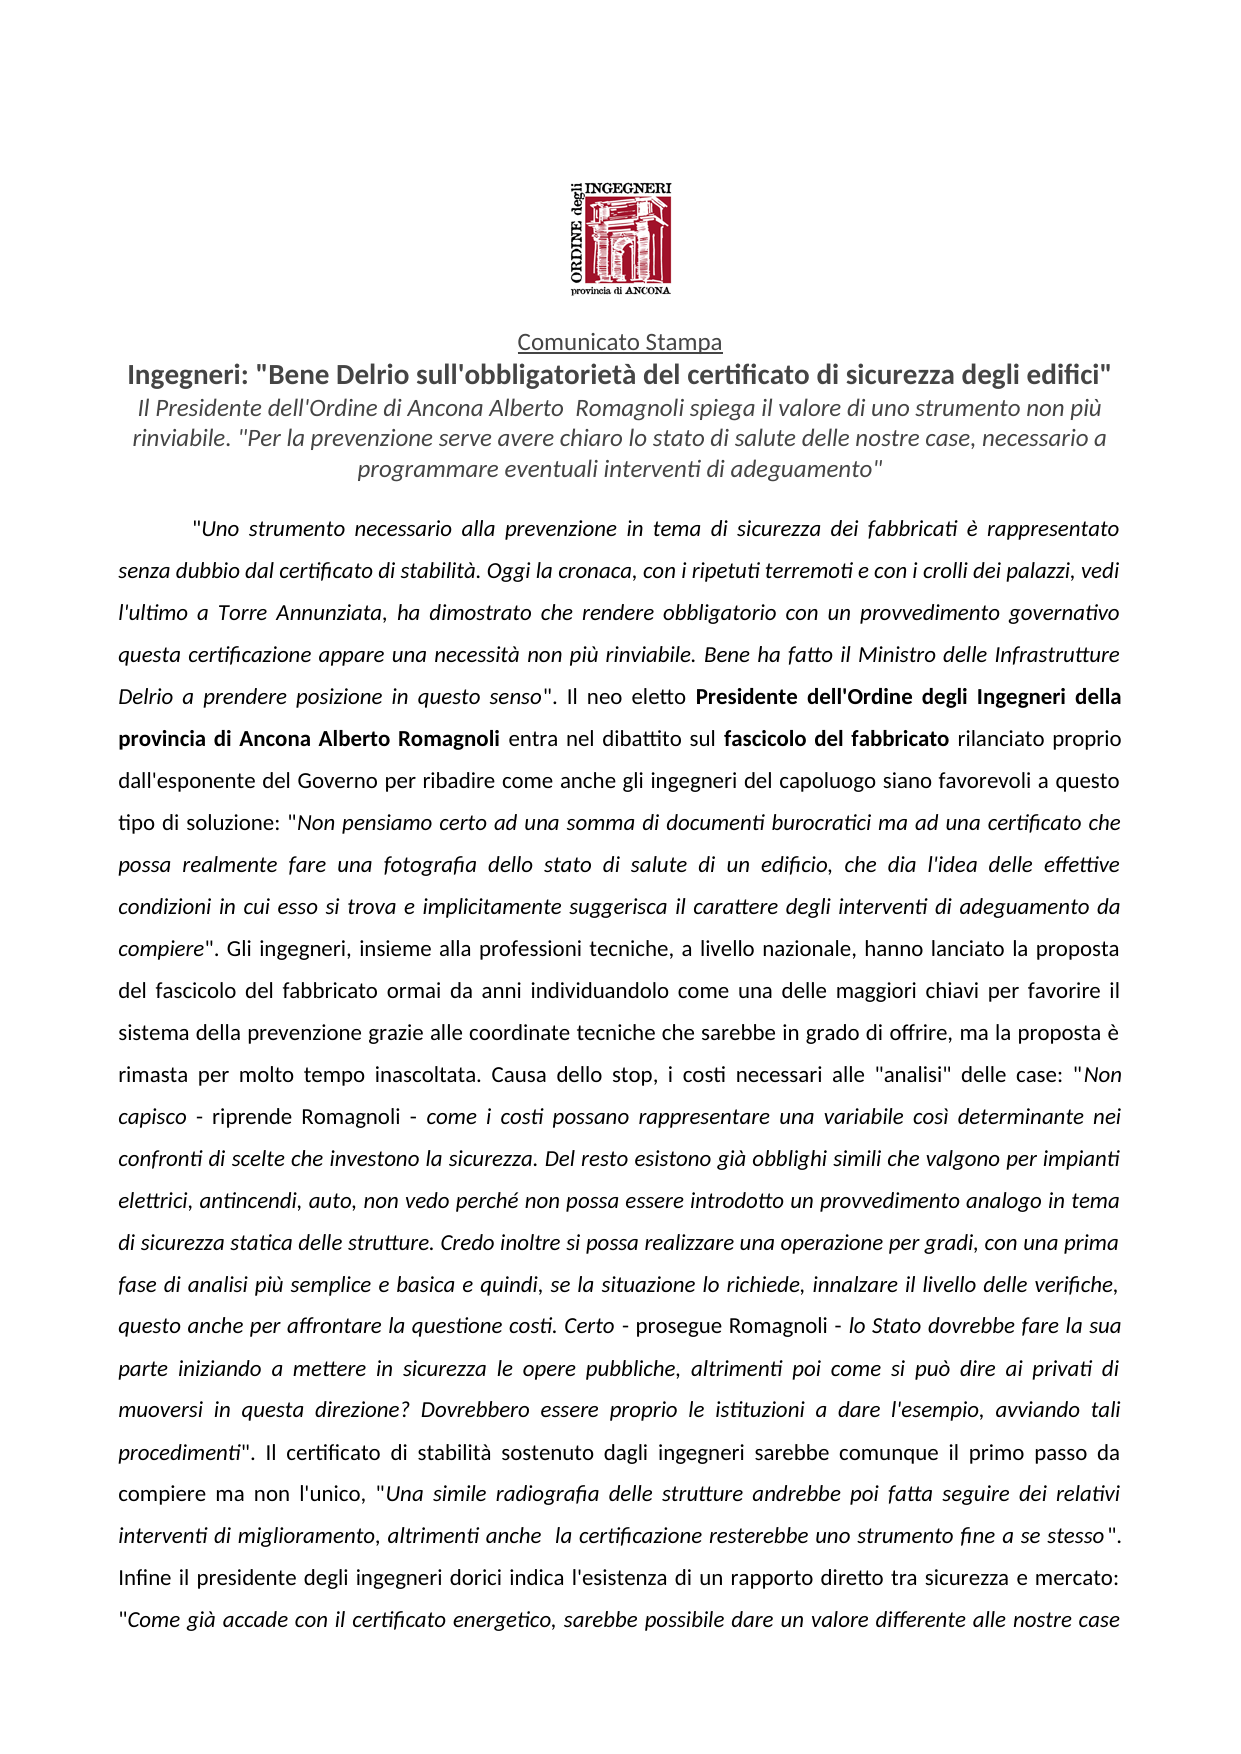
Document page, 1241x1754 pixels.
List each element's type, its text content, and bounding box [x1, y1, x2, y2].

text Ingegneri: "Bene Delrio sull'obbligatorietà del certificato di sicurezza degli edifici" [118, 356, 1122, 392]
text Comunicato Stampa [118, 326, 1122, 356]
text Il Presidente dell'Ordine di Ancona Alberto Romagnoli spiega il valore di uno strumento non più rinviabile. "Per la prevenzione serve avere chiaro lo stato di salute delle nostre case, necessario a programmare eventuali interventi di adeguamento" [118, 392, 1122, 483]
picture [567, 178, 674, 296]
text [118, 514, 1122, 1633]
